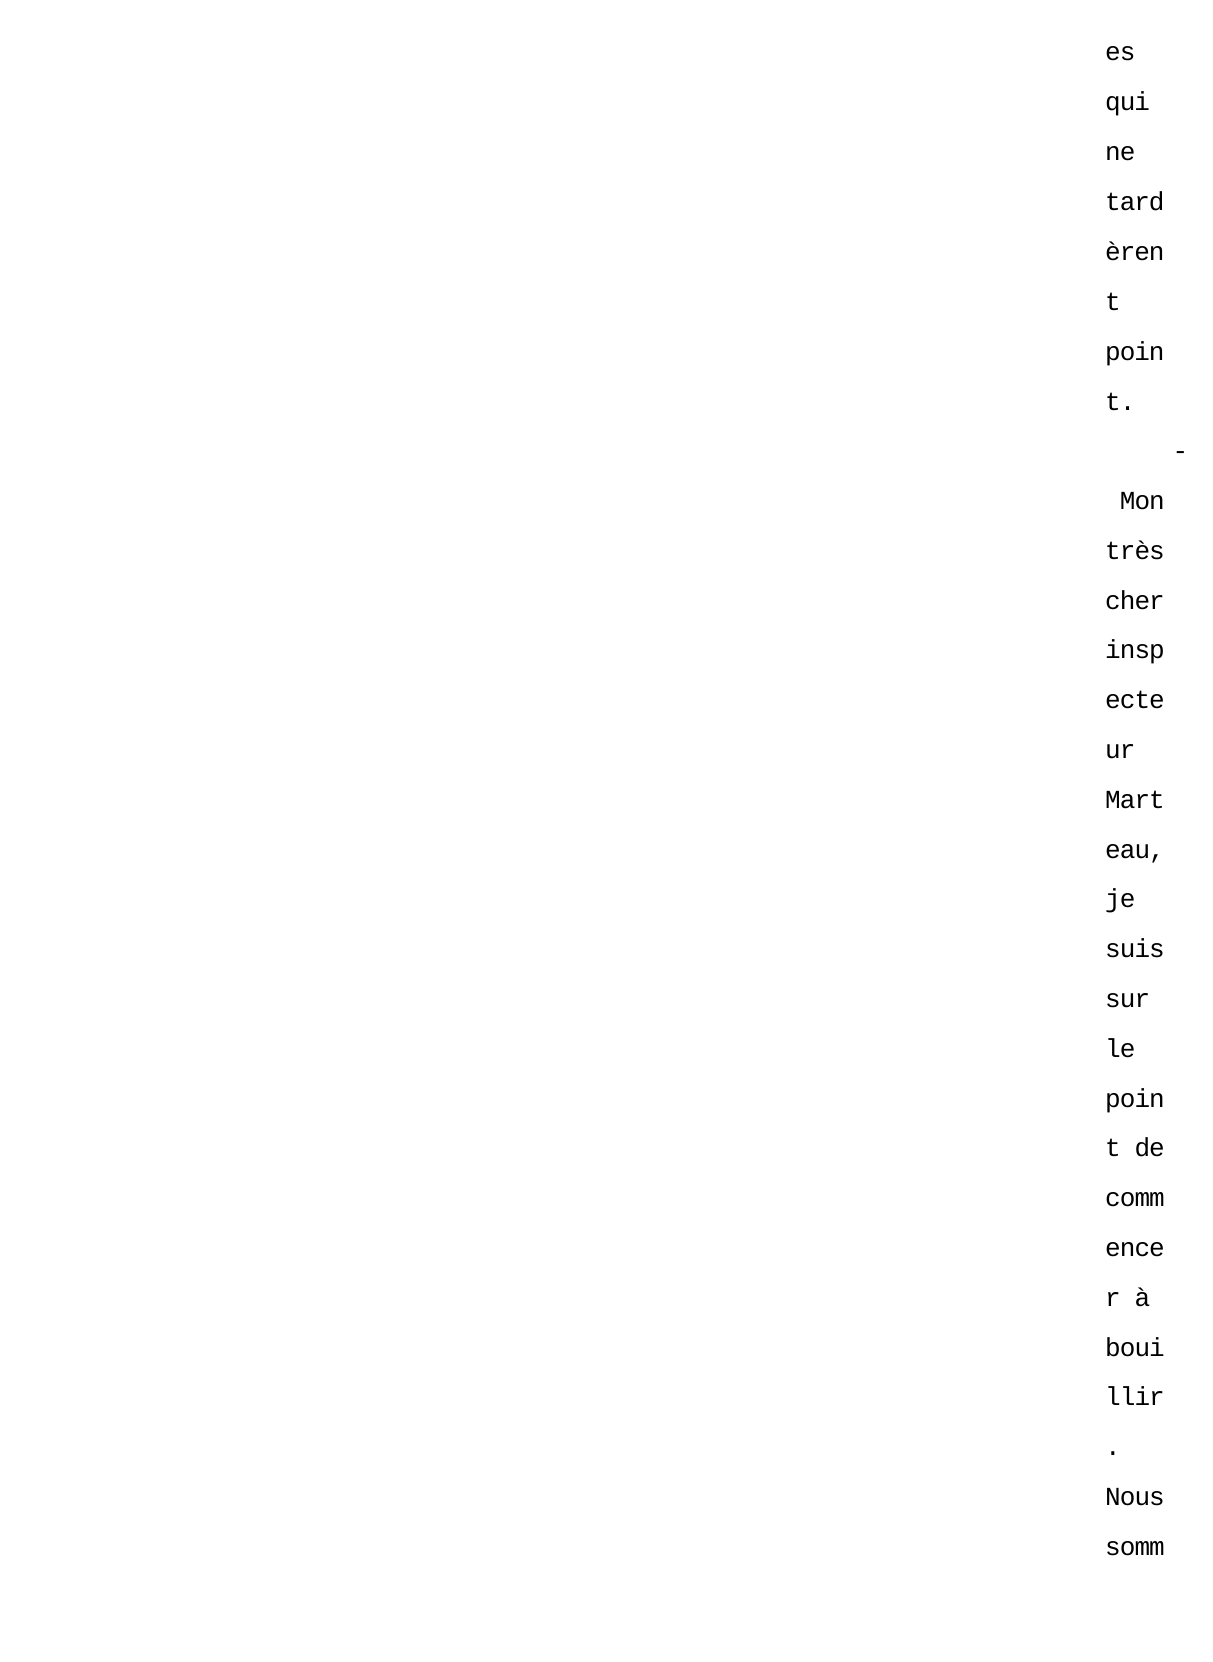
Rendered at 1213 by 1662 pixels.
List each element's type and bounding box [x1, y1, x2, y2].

text [1105, 21, 1165, 420]
text [1105, 420, 1172, 1565]
